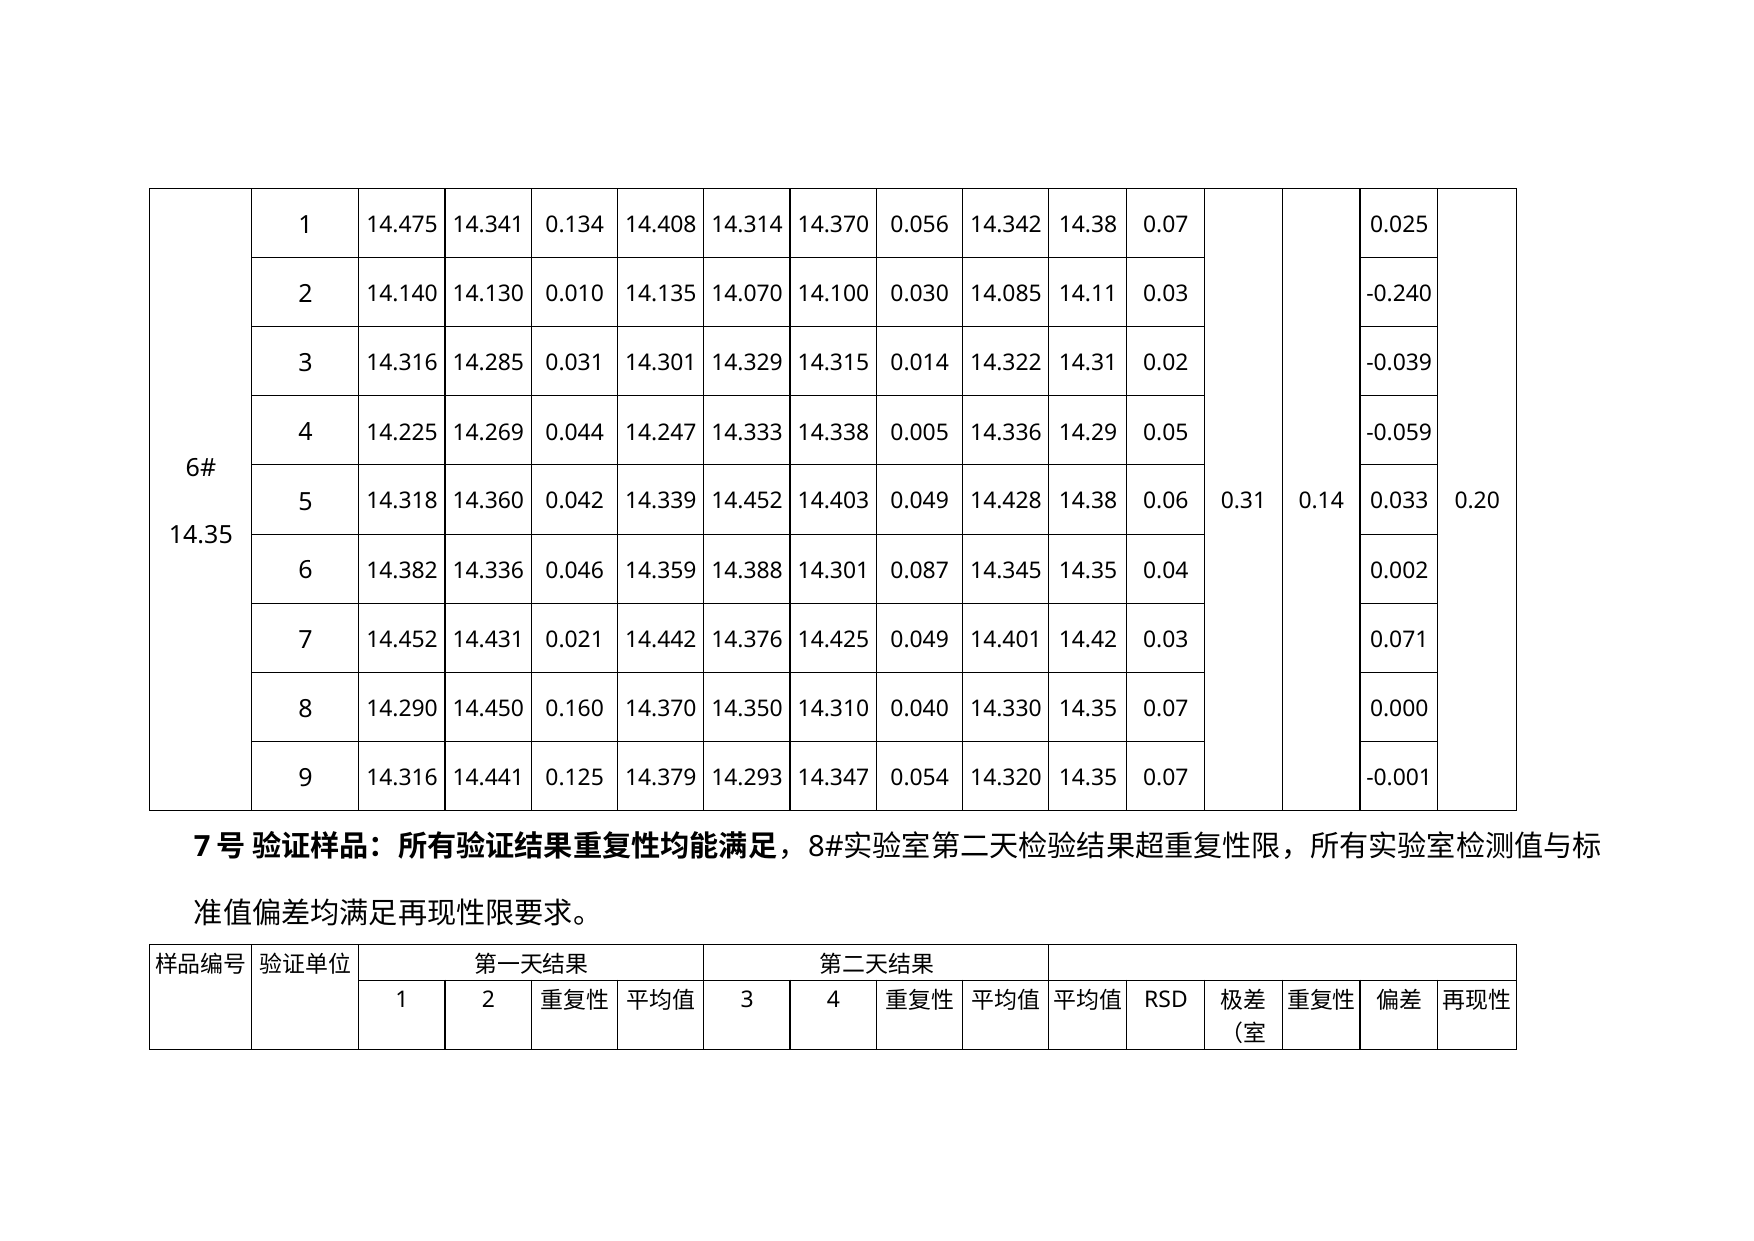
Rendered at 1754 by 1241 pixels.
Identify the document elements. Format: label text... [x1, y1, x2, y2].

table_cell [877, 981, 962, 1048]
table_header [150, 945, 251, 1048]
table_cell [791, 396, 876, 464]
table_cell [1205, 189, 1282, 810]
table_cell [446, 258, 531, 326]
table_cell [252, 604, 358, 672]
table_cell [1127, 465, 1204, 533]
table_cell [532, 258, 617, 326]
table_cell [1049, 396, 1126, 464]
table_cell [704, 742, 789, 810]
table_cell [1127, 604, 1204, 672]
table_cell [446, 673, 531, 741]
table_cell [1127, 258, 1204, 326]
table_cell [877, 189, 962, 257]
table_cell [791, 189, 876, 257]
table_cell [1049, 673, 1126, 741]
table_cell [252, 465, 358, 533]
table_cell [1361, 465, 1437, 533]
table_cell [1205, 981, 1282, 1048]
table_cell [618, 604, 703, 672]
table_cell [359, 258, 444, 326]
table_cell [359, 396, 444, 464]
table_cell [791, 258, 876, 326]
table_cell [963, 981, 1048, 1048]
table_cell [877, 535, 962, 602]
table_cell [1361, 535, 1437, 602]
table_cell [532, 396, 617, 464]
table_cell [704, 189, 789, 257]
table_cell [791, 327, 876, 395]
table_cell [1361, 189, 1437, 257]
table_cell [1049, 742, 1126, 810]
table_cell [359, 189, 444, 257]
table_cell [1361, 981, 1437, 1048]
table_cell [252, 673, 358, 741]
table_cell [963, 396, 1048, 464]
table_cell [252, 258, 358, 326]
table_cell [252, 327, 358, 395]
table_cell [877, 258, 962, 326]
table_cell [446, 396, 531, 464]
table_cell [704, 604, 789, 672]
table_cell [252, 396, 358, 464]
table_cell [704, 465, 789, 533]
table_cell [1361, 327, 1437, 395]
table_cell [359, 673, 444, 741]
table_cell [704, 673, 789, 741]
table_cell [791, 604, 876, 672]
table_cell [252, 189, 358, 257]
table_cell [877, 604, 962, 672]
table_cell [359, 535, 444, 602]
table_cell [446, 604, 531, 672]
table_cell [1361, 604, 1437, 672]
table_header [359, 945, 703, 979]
list 7号 验证样品：所有验证结果重复性均能满足，8#实验室第二天检验结果超重复性限，所有实验室检测值与标准值偏差均满足再现性限要求。 [194, 811, 1604, 944]
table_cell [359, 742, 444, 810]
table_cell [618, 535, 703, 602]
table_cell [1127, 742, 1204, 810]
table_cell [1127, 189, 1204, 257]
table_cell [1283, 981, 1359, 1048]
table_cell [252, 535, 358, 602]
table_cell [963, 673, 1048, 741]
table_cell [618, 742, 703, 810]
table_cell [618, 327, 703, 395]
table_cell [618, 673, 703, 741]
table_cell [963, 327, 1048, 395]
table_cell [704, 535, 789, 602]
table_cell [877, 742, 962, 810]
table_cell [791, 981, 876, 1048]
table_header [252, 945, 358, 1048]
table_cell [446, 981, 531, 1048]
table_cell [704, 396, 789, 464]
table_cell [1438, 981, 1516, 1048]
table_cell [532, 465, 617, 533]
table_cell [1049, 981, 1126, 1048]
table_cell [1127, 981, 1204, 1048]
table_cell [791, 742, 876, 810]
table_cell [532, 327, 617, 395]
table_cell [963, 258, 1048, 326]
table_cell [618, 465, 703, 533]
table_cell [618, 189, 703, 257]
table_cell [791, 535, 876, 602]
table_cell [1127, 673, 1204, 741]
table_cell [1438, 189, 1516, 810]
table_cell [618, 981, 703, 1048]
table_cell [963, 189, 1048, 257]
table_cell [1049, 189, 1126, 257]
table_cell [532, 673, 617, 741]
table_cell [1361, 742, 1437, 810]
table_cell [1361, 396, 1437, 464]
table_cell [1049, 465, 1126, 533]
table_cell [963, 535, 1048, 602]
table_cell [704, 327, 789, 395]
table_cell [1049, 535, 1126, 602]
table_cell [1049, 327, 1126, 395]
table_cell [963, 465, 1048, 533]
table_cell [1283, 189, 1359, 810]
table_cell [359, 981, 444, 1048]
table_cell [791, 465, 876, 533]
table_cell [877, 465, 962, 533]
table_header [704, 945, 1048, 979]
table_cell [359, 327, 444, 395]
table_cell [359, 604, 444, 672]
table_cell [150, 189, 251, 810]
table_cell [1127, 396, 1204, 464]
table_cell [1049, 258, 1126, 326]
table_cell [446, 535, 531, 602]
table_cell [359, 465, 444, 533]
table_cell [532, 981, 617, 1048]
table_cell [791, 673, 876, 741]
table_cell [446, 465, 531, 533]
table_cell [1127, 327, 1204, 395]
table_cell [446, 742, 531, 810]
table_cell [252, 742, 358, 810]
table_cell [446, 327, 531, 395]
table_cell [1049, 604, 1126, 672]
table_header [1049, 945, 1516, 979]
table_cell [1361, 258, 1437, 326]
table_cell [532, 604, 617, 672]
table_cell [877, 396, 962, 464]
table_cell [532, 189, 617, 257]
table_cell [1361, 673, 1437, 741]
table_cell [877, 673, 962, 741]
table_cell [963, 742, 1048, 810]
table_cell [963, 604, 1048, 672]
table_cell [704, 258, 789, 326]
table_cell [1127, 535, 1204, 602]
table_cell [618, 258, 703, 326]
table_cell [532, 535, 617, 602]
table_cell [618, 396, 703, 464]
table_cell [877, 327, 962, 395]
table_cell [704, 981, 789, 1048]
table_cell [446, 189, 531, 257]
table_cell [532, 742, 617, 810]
